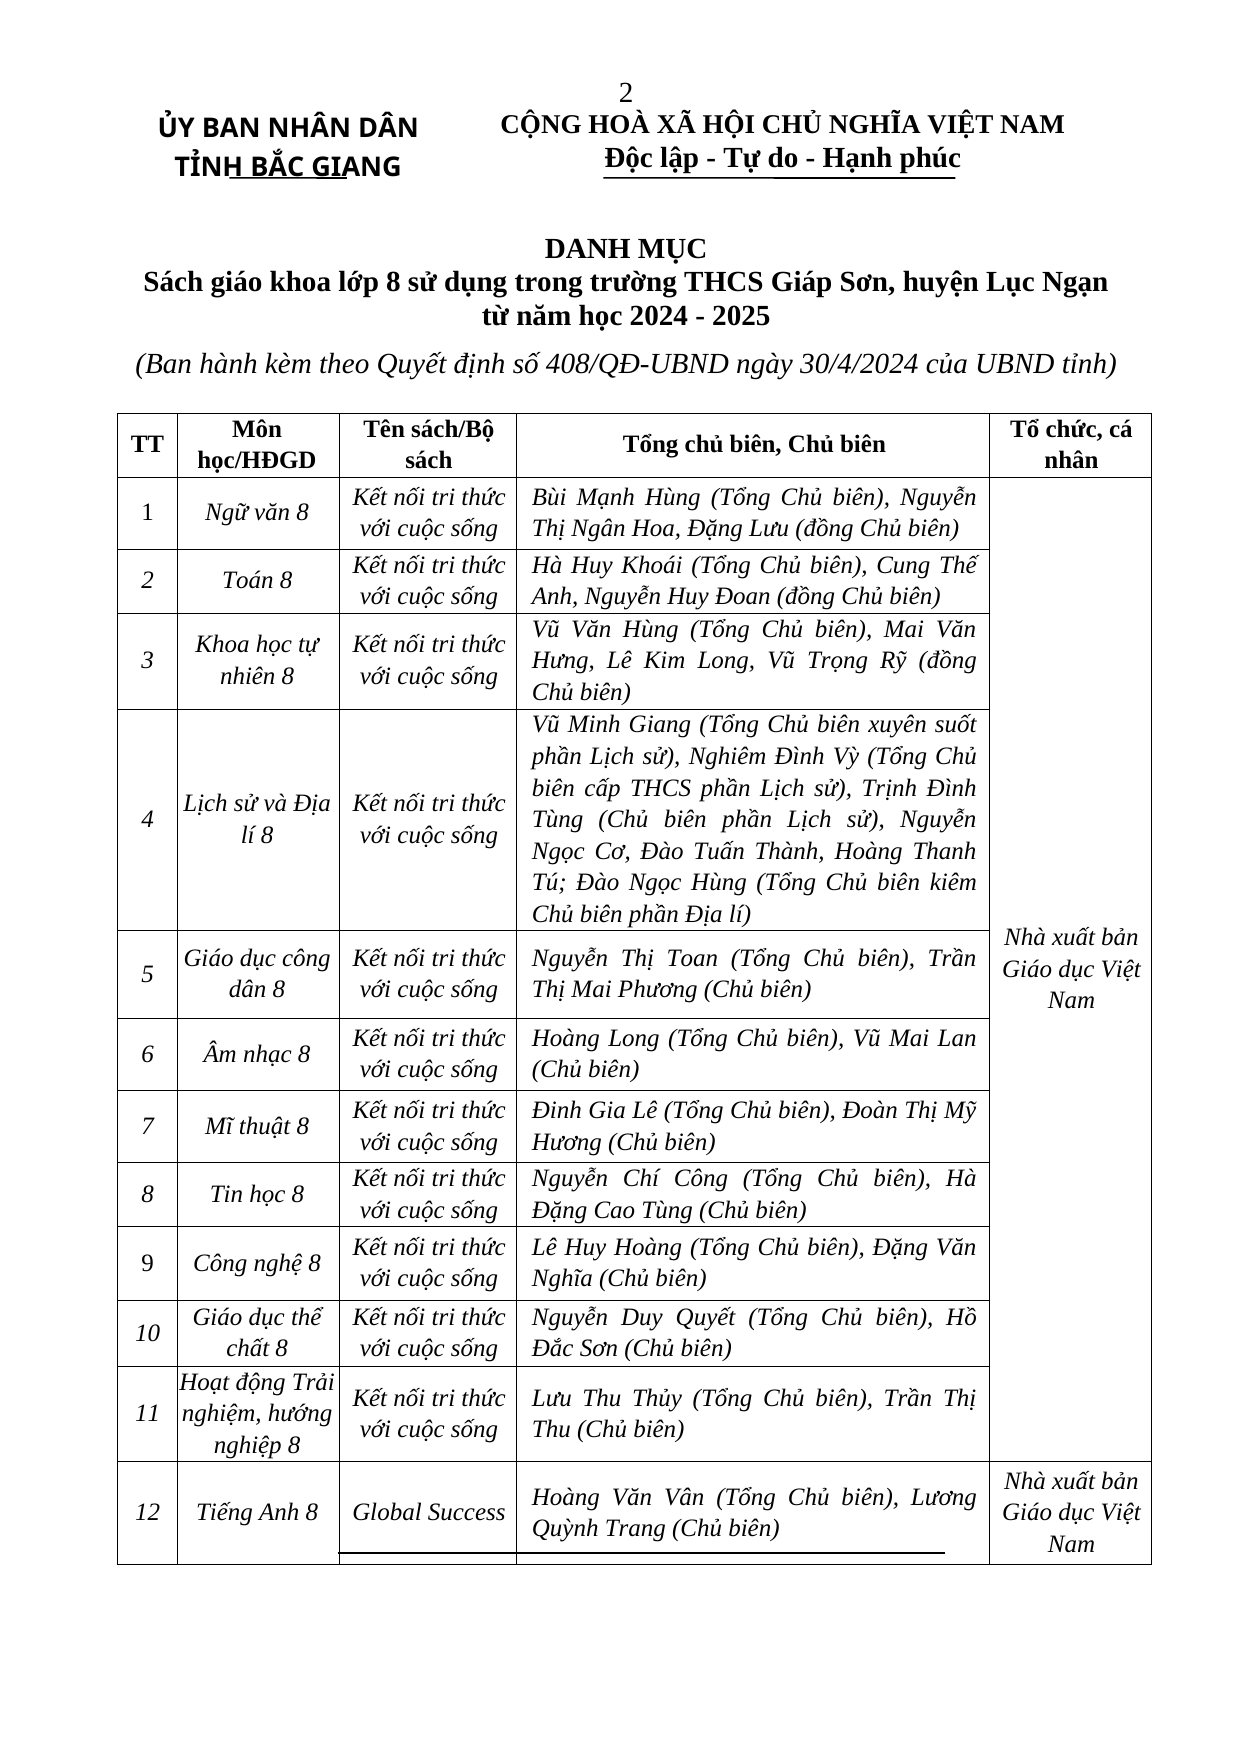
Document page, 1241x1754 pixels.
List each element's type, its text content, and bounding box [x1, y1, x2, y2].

table_cell Nhà xuất bản Giáo dục Việt Nam [990, 478, 1151, 1461]
table_cell Nguyễn Duy Quyết (Tổng Chủ biên), Hồ Đắc Sơn (Chủ biên) [517, 1301, 989, 1366]
table_cell Hoàng Long (Tổng Chủ biên), Vũ Mai Lan (Chủ biên) [517, 1019, 989, 1090]
table_cell 4 [118, 710, 177, 930]
table_cell Giáo dục công dân 8 [178, 931, 339, 1018]
table_header Tổng chủ biên, Chủ biên [517, 414, 989, 477]
table_cell 3 [118, 614, 177, 708]
table_cell Công nghệ 8 [178, 1227, 339, 1300]
text từ năm học 2024 - 2025 [118, 298, 1134, 331]
table_cell Nhà xuất bản Giáo dục Việt Nam [990, 1462, 1151, 1564]
table_cell Hà Huy Khoái (Tổng Chủ biên), Cung Thế Anh, Nguyễn Huy Đoan (đồng Chủ biên) [517, 550, 989, 612]
table_cell Global Success [340, 1462, 516, 1552]
table_cell Kết nối tri thức với cuộc sống [340, 1301, 516, 1366]
table_cell Toán 8 [178, 550, 339, 612]
table_cell Lê Huy Hoàng (Tổng Chủ biên), Đặng Văn Nghĩa (Chủ biên) [517, 1227, 989, 1300]
table_cell 12 [118, 1462, 177, 1564]
table_cell Hoàng Văn Vân (Tổng Chủ biên), Lương Quỳnh Trang (Chủ biên) [517, 1462, 989, 1564]
table_cell 2 [118, 550, 177, 612]
table_cell Âm nhạc 8 [178, 1019, 339, 1090]
table_cell Khoa học tự nhiên 8 [178, 614, 339, 708]
table_cell Lưu Thu Thủy (Tổng Chủ biên), Trần Thị Thu (Chủ biên) [517, 1367, 989, 1461]
table_cell Vũ Văn Hùng (Tổng Chủ biên), Mai Văn Hưng, Lê Kim Long, Vũ Trọng Rỹ (đồng Chủ biên) [517, 614, 989, 708]
table_cell Giáo dục thể chất 8 [178, 1301, 339, 1366]
table_cell 10 [118, 1301, 177, 1366]
text Sách giáo khoa lớp 8 sử dụng trong trường THCS Giáp Sơn, huyện Lục Ngạn [118, 264, 1134, 298]
table_cell Tiếng Anh 8 [178, 1462, 339, 1564]
table_cell Kết nối tri thức với cuộc sống [340, 1227, 516, 1300]
table_cell Đinh Gia Lê (Tổng Chủ biên), Đoàn Thị Mỹ Hương (Chủ biên) [517, 1091, 989, 1162]
table_cell Vũ Minh Giang (Tổng Chủ biên xuyên suốt phần Lịch sử), Nghiêm Đình Vỳ (Tổng Chủ biên cấp THCS phần Lịch sử), Trịnh Đình Tùng (Chủ biên phần Lịch sử), Nguyễn Ngọc Cơ, Đào Tuấn Thành, Hoàng Thanh Tú; Đào Ngọc Hùng (Tổng Chủ biên kiêm Chủ biên phần Địa lí) [517, 710, 989, 930]
table_cell Kết nối tri thức với cuộc sống [340, 931, 516, 1018]
table_cell Kết nối tri thức với cuộc sống [340, 614, 516, 708]
table_cell 9 [118, 1227, 177, 1300]
table_header TT [118, 414, 177, 477]
table_cell 6 [118, 1019, 177, 1090]
table_cell Mĩ thuật 8 [178, 1091, 339, 1162]
text DANH MỤC [118, 231, 1134, 264]
table_cell Ngữ văn 8 [178, 478, 339, 549]
text (Ban hành kèm theo Quyết định số 408/QĐ-UBND ngày 30/4/2024 của UBND tỉnh) [118, 346, 1134, 379]
table_cell Kết nối tri thức với cuộc sống [340, 1163, 516, 1226]
table_cell Bùi Mạnh Hùng (Tổng Chủ biên), Nguyễn Thị Ngân Hoa, Đặng Lưu (đồng Chủ biên) [517, 478, 989, 549]
table_header CỘNG HOÀ XÃ HỘI CHỦ NGHĨA VIỆT NAM Độc lập - Tự do - Hạnh phúc [458, 109, 1107, 197]
table_cell 7 [118, 1091, 177, 1162]
table_cell 5 [118, 931, 177, 1018]
table_cell Kết nối tri thức với cuộc sống [340, 1019, 516, 1090]
table_cell 8 [118, 1163, 177, 1226]
table_header Môn học/HĐGD [178, 414, 339, 477]
table_header Tổ chức, cá nhân [990, 414, 1151, 477]
table_cell 1 [118, 478, 177, 549]
table_header ỦY BAN NHÂN DÂN TỈNH BẮC GIANG [118, 109, 458, 197]
table_cell Tin học 8 [178, 1163, 339, 1226]
table_cell Nguyễn Chí Công (Tổng Chủ biên), Hà Đặng Cao Tùng (Chủ biên) [517, 1163, 989, 1226]
table_cell Kết nối tri thức với cuộc sống [340, 478, 516, 549]
table_cell Lịch sử và Địa lí 8 [178, 710, 339, 930]
table_header Tên sách/Bộ sách [340, 414, 516, 477]
table_cell Hoạt động Trải nghiệm, hướng nghiệp 8 [178, 1367, 339, 1461]
table_cell Kết nối tri thức với cuộc sống [340, 1091, 516, 1162]
table_cell 11 [118, 1367, 177, 1461]
table_cell Kết nối tri thức với cuộc sống [340, 710, 516, 930]
table_cell Kết nối tri thức với cuộc sống [340, 1367, 516, 1461]
table_cell Kết nối tri thức với cuộc sống [340, 550, 516, 612]
table_cell Nguyễn Thị Toan (Tổng Chủ biên), Trần Thị Mai Phương (Chủ biên) [517, 931, 989, 1018]
